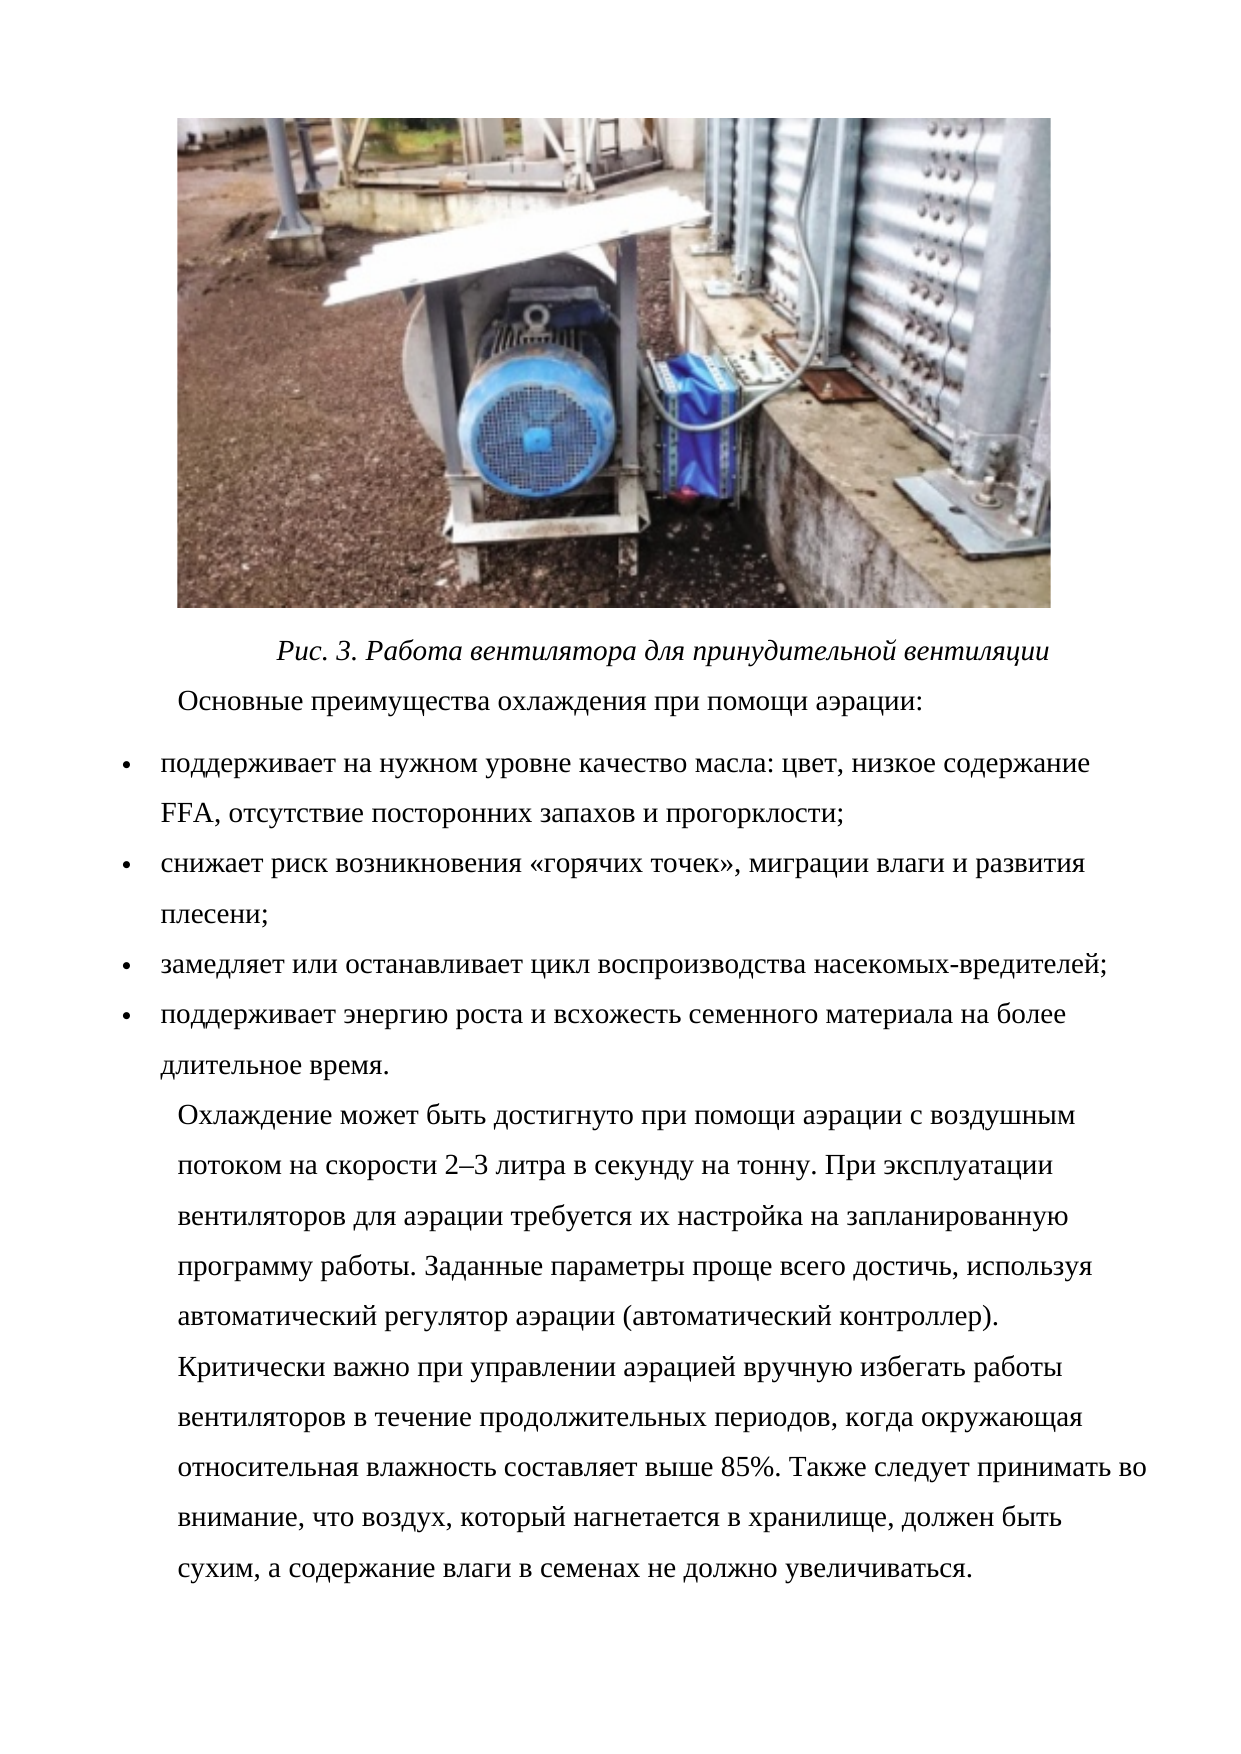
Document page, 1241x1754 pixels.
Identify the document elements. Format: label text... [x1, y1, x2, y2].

list замедляет или останавливает цикл воспроизводства насекомых-вредителей; [123, 946, 1152, 980]
list снижает риск возникновения «горячих точек», миграции влаги и развития плесени; [123, 846, 1152, 929]
text Рис. 3. Работа вентилятора для принудительной вентиляции [177, 633, 1152, 667]
text Основные преимущества охлаждения при помощи аэрации: [177, 683, 1152, 717]
list поддерживает энергию роста и всхожесть семенного материала на более длительное время. [123, 996, 1152, 1080]
text Охлаждение может быть достигнуто при помощи аэрации с воздушным потоком на скорости 2–3 литра в секунду на тонну. При эксплуатации вентиляторов для аэрации требуется их настройка на запланированную программу работы. Заданные параметры проще всего достичь, используя автоматический регулятор аэрации (автоматический контроллер). Критически важно при управлении аэрацией вручную избегать работы вентиляторов в течение продолжительных периодов, когда окружающая относительная влажность составляет выше 85%. Также следует принимать во внимание, что воздух, который нагнетается в хранилище, должен быть сухим, а содержание влаги в семенах не должно увеличиваться. [177, 1097, 1152, 1583]
picture [177, 118, 1051, 608]
list поддерживает на нужном уровне качество масла: цвет, низкое содержание FFA, отсутствие посторонних запахов и прогорклости; [123, 745, 1152, 829]
